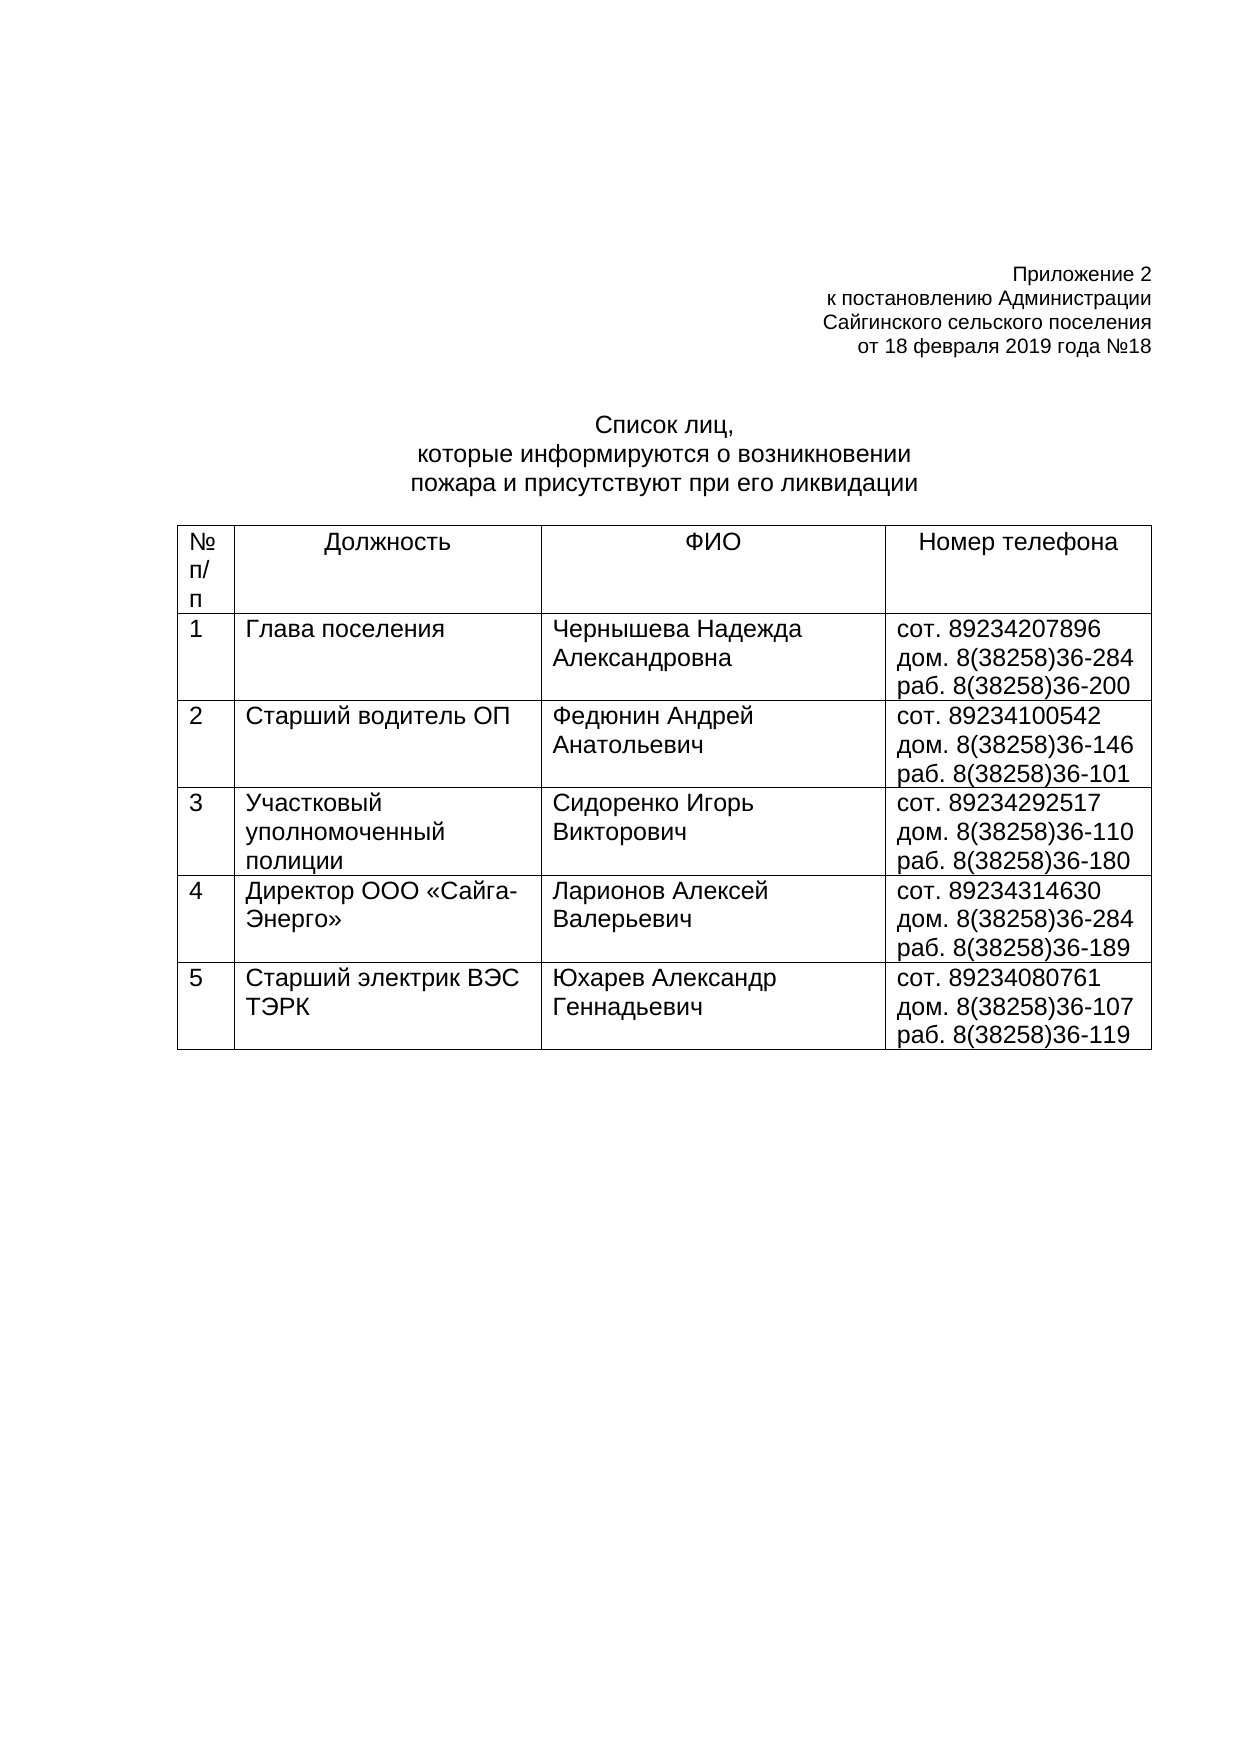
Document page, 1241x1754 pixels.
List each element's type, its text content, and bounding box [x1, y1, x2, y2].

table_cell Глава поселения [235, 614, 541, 700]
table_cell Федюнин Андрей Анатольевич [542, 701, 885, 787]
table_cell Старший водитель ОП [235, 701, 541, 787]
table_cell сот. 89234080761 дом. 8(38258)36-107 раб. 8(38258)36-119 [886, 963, 1151, 1049]
table_cell 5 [178, 963, 234, 1049]
table_header Должность [235, 526, 541, 613]
table_cell сот. 89234292517 дом. 8(38258)36-110 раб. 8(38258)36-180 [886, 788, 1151, 874]
table_cell 2 [178, 701, 234, 787]
text Список лиц, [177, 410, 1152, 439]
table_cell Ларионов Алексей Валерьевич [542, 876, 885, 962]
table_cell 1 [178, 614, 234, 700]
table_header Номер телефона [886, 526, 1151, 613]
table_cell 4 [178, 876, 234, 962]
table_cell Юхарев Александр Геннадьевич [542, 963, 885, 1049]
table_header № п/п [178, 526, 234, 613]
table_cell 3 [178, 788, 234, 874]
table_cell Сидоренко Игорь Викторович [542, 788, 885, 874]
table_cell Участковый уполномоченный полиции [235, 788, 541, 874]
table_header ФИО [542, 526, 885, 613]
text которые информируются о возникновении [177, 439, 1152, 468]
text к постановлению Администрации [177, 286, 1152, 310]
table_cell сот. 89234207896 дом. 8(38258)36-284 раб. 8(38258)36-200 [886, 614, 1151, 700]
table_cell Чернышева Надежда Александровна [542, 614, 885, 700]
text Сайгинского сельского поселения [177, 310, 1152, 334]
text пожара и присутствуют при его ликвидации [177, 468, 1152, 497]
table_cell сот. 89234314630 дом. 8(38258)36-284 раб. 8(38258)36-189 [886, 876, 1151, 962]
table_cell сот. 89234100542 дом. 8(38258)36-146 раб. 8(38258)36-101 [886, 701, 1151, 787]
text от 18 февраля 2019 года №18 [177, 334, 1152, 358]
table_cell Директор ООО «Сайга-Энерго» [235, 876, 541, 962]
table_cell Старший электрик ВЭС ТЭРК [235, 963, 541, 1049]
text Приложение 2 [177, 262, 1152, 286]
